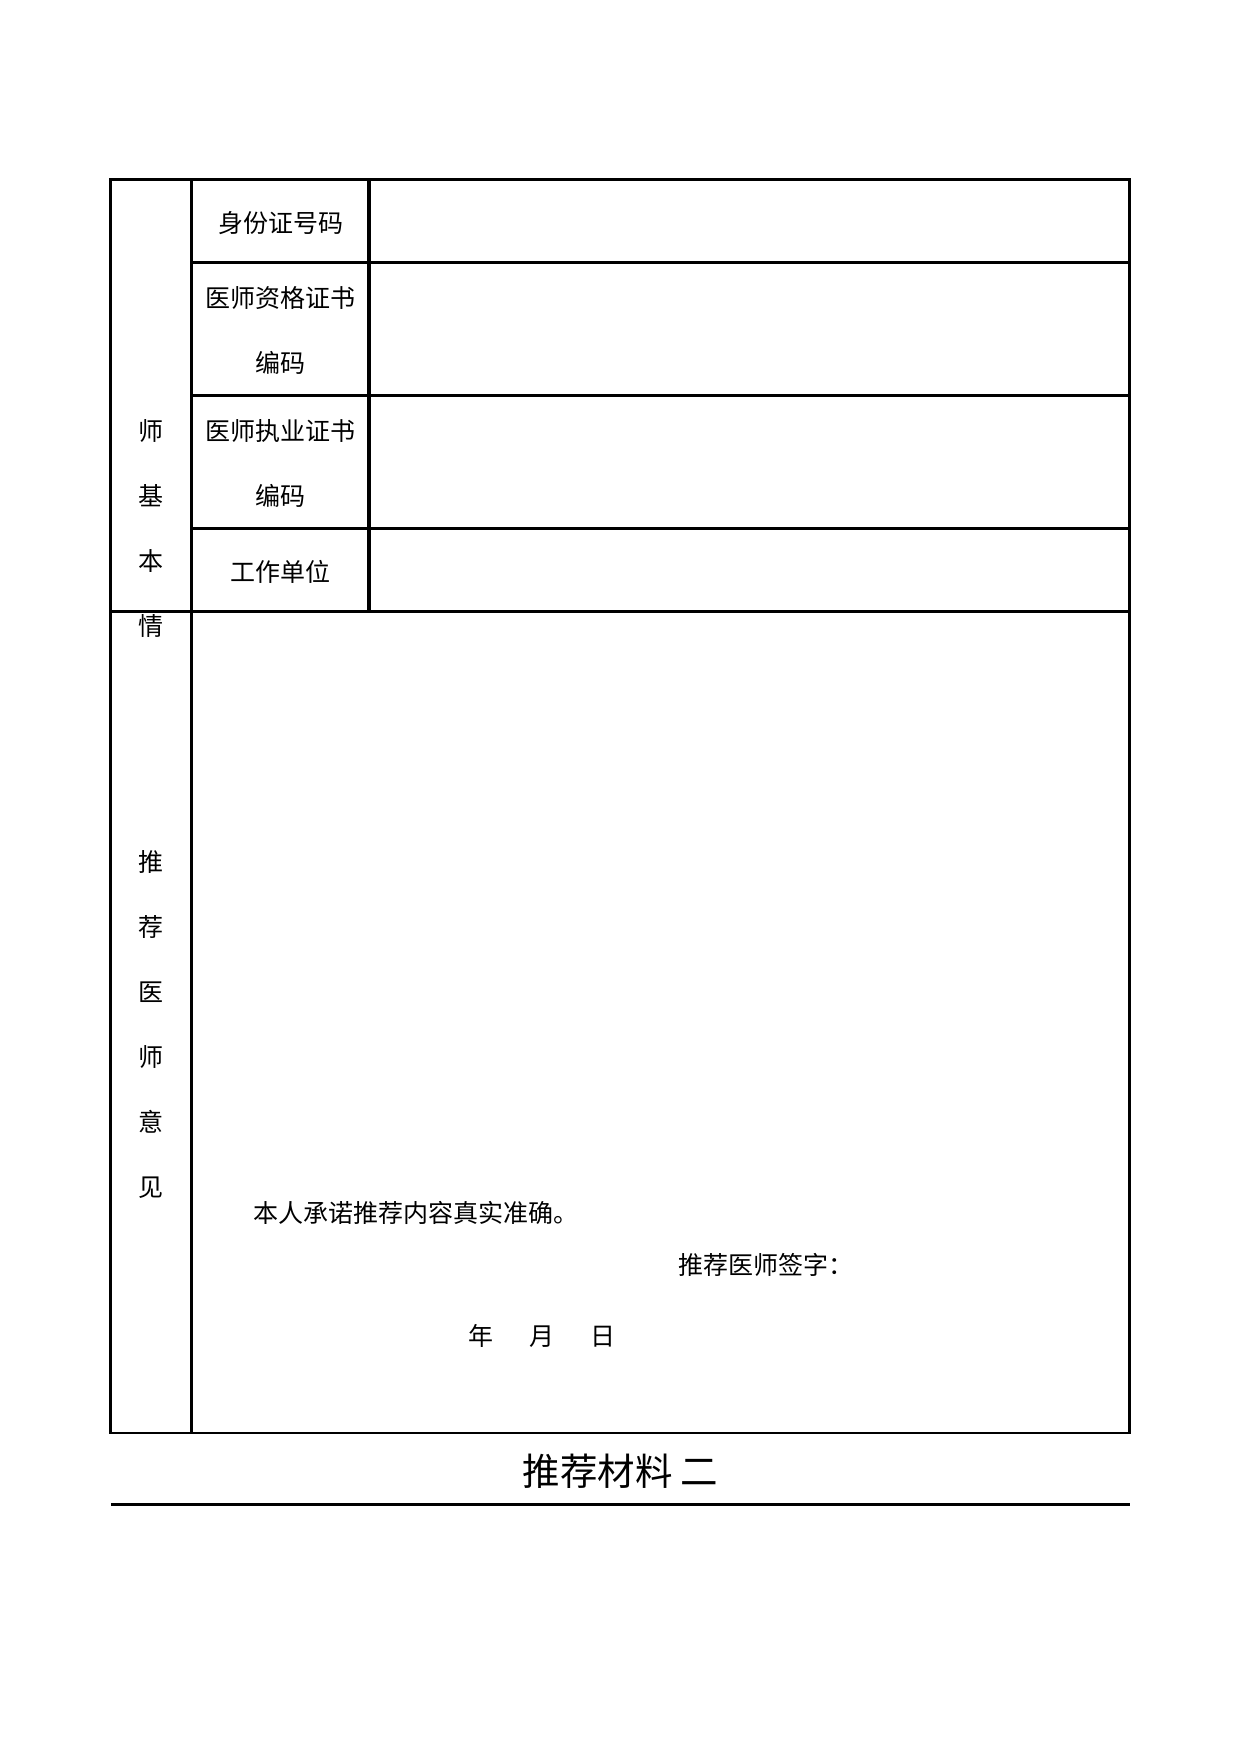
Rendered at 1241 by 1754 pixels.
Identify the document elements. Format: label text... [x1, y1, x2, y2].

table_cell [371, 530, 1128, 610]
table_cell 医师执业证书 编码 [193, 397, 367, 527]
table_cell 工作单位 [193, 530, 367, 610]
table_cell 医师资格证书 编码 [193, 264, 367, 394]
table_cell 身份证号码 [193, 181, 367, 261]
table_cell 推 荐 医 师 意 见 [112, 613, 190, 1432]
table_cell 推荐材料 二 [111, 1434, 1129, 1503]
table_cell [371, 181, 1128, 261]
table_cell [371, 397, 1128, 527]
table_cell [371, 264, 1128, 394]
table_cell 本人承诺推荐内容真实准确。 推荐医师签字： 年 月 日 [193, 613, 1128, 1432]
